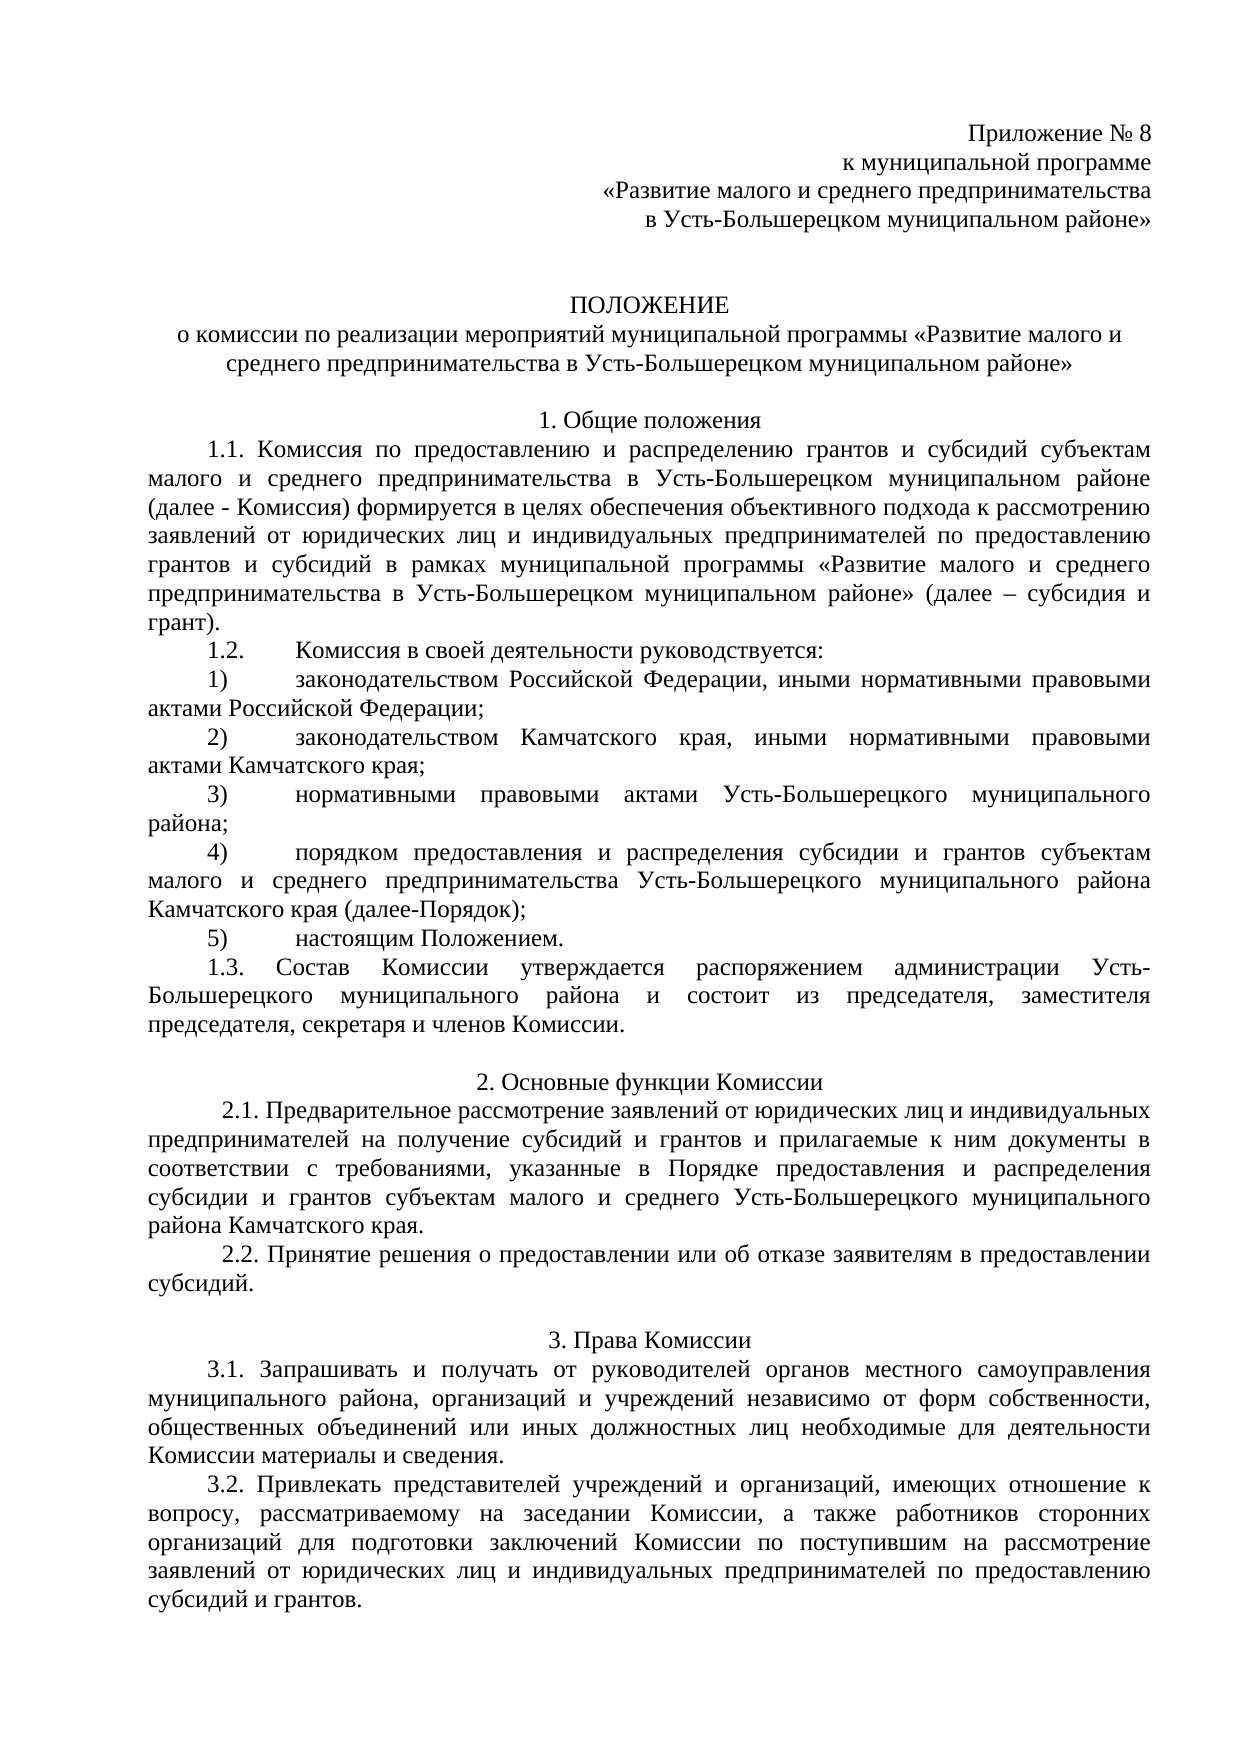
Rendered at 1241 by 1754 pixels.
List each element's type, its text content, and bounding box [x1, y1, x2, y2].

text к муниципальной программе [148, 147, 1152, 176]
text Приложение № 8 [148, 118, 1152, 147]
text 1.2. Комиссия в своей деятельности руководствуется: [148, 636, 1152, 664]
text 5) настоящим Положением. [148, 923, 1152, 952]
text 3) нормативными правовыми актами Усть-Большерецкого муниципального района; [148, 779, 1152, 837]
text 2.2. Принятие решения о предоставлении или об отказе заявителям в предоставлении субсидий. [148, 1239, 1152, 1297]
text 3. Права Комиссии [148, 1326, 1152, 1354]
text 1.3. Состав Комиссии утверждается распоряжением администрации Усть-Большерецкого муниципального района и состоит из председателя, заместителя председателя, секретаря и членов Комиссии. [148, 952, 1152, 1038]
text 4) порядком предоставления и распределения субсидии и грантов субъектам малого и среднего предпринимательства Усть-Большерецкого муниципального района Камчатского края (далее-Порядок); [148, 837, 1152, 923]
text ПОЛОЖЕНИЕ [148, 291, 1152, 319]
text 2. Основные функции Комиссии [148, 1067, 1152, 1096]
text 1. Общие положения [148, 406, 1152, 434]
text 3.2. Привлекать представителей учреждений и организаций, имеющих отношение к вопросу, рассматриваемому на заседании Комиссии, а также работников сторонних организаций для подготовки заключений Комиссии по поступившим на рассмотрение заявлений от юридических лиц и индивидуальных предпринимателей по предоставлению субсидий и грантов. [148, 1469, 1152, 1613]
text «Развитие малого и среднего предпринимательства [148, 176, 1152, 204]
text 2) законодательством Камчатского края, иными нормативными правовыми актами Камчатского края; [148, 722, 1152, 779]
text 2.1. Предварительное рассмотрение заявлений от юридических лиц и индивидуальных предпринимателей на получение субсидий и грантов и прилагаемые к ним документы в соответствии с требованиями, указанные в Порядке предоставления и распределения субсидии и грантов субъектам малого и среднего Усть-Большерецкого муниципального района Камчатского края. [148, 1096, 1152, 1239]
text 1.1. Комиссия по предоставлению и распределению грантов и субсидий субъектам малого и среднего предпринимательства в Усть-Большерецком муниципальном районе (далее - Комиссия) формируется в целях обеспечения объективного подхода к рассмотрению заявлений от юридических лиц и индивидуальных предпринимателей по предоставлению грантов и субсидий в рамках муниципальной программы «Развитие малого и среднего предпринимательства в Усть-Большерецком муниципальном районе» (далее – субсидия и грант). [148, 434, 1152, 636]
text 1) законодательством Российской Федерации, иными нормативными правовыми актами Российской Федерации; [148, 664, 1152, 722]
text в Усть-Большерецком муниципальном районе» [148, 204, 1152, 233]
text 3.1. Запрашивать и получать от руководителей органов местного самоуправления муниципального района, организаций и учреждений независимо от форм собственности, общественных объединений или иных должностных лиц необходимые для деятельности Комиссии материалы и сведения. [148, 1354, 1152, 1469]
text о комиссии по реализации мероприятий муниципальной программы «Развитие малого и среднего предпринимательства в Усть-Большерецком муниципальном районе» [148, 319, 1152, 377]
